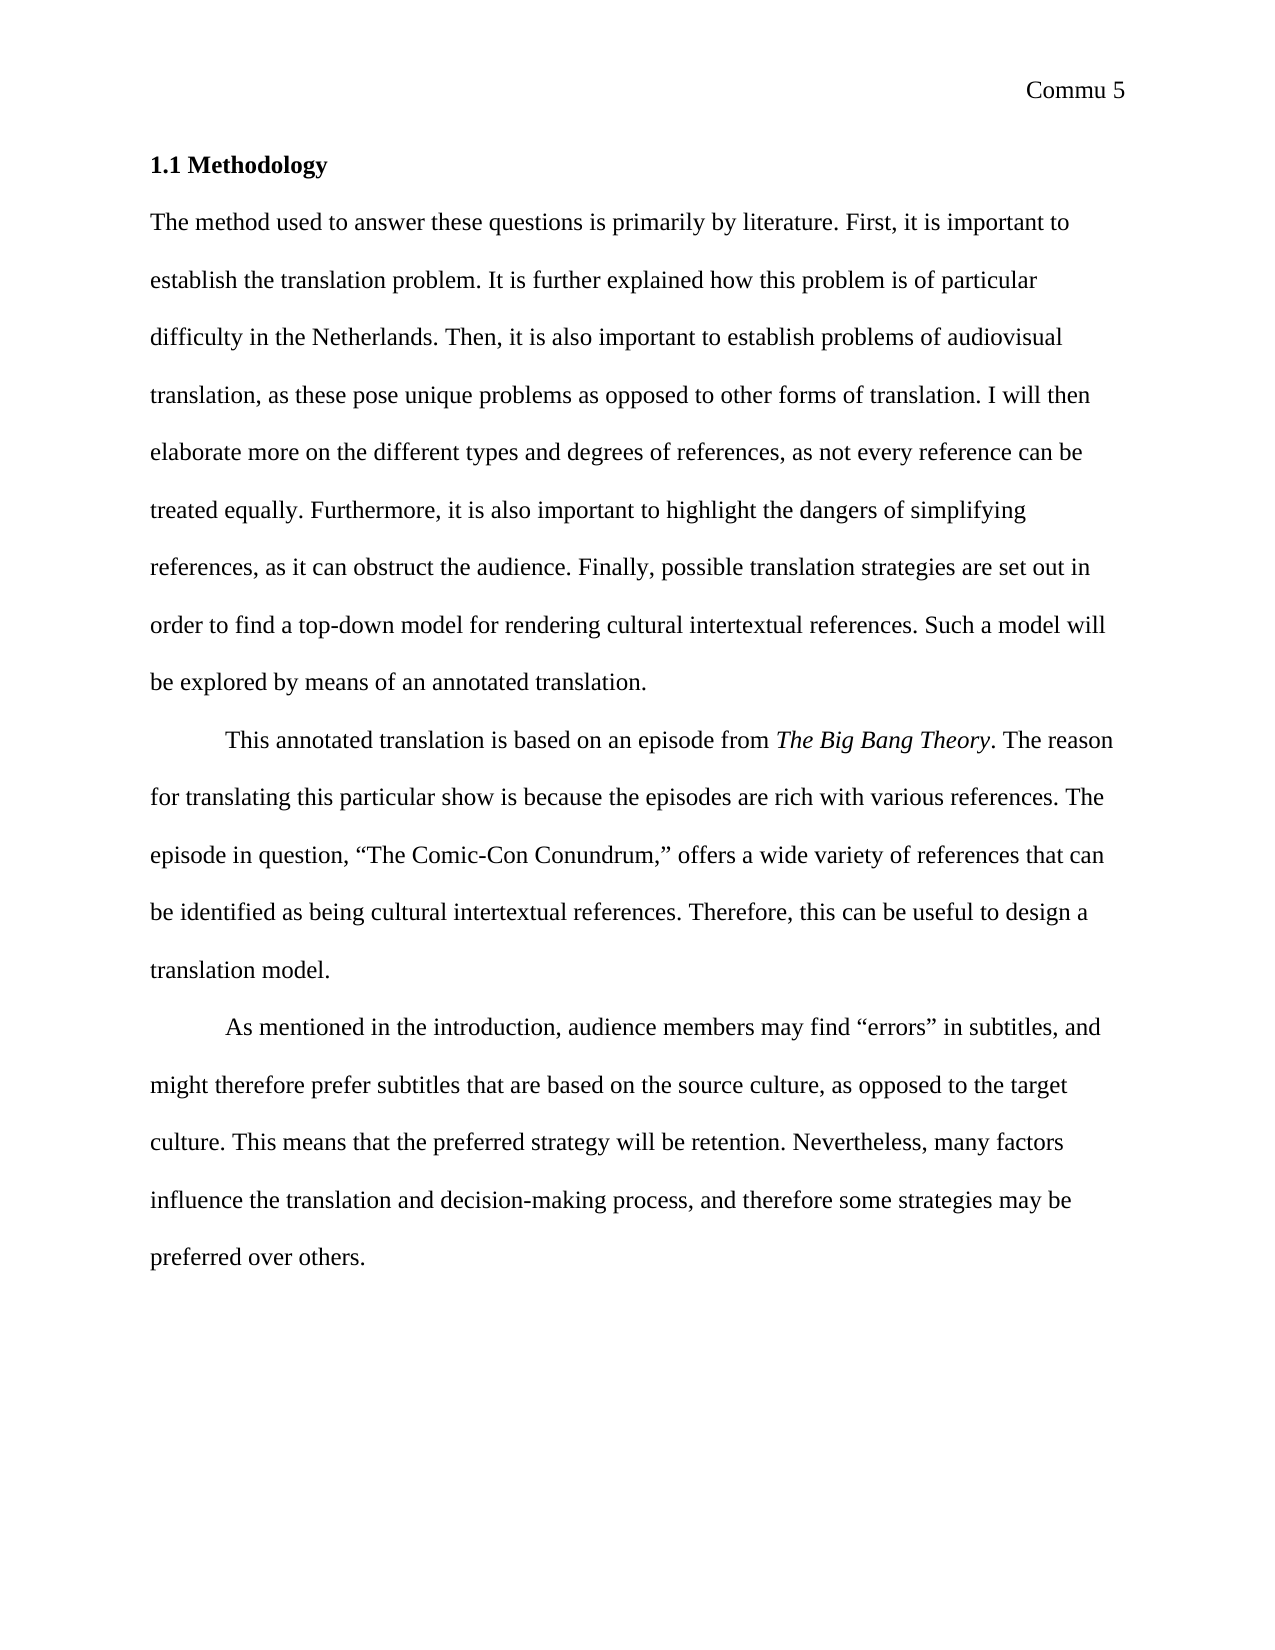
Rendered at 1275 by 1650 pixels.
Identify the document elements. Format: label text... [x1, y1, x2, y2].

text The method used to answer these questions is primarily by literature. First, it is important to establish the translation problem. It is further explained how this problem is of particular difficulty in the Netherlands. Then, it is also important to establish problems of audiovisual translation, as these pose unique problems as opposed to other forms of translation. I will then elaborate more on the different types and degrees of references, as not every reference can be treated equally. Furthermore, it is also important to highlight the dangers of simplifying references, as it can obstruct the audience. Finally, possible translation strategies are set out in order to find a top-down model for rendering cultural intertextual references. Such a model will be explored by means of an annotated translation. [150, 207, 1125, 696]
list Methodology [150, 150, 1125, 179]
text As mentioned in the introduction, audience members may find “errors” in subtitles, and might therefore prefer subtitles that are based on the source culture, as opposed to the target culture. This means that the preferred strategy will be retention. Nevertheless, many factors influence the translation and decision-making process, and therefore some strategies may be preferred over others. [150, 1012, 1125, 1271]
text This annotated translation is based on an episode from The Big Bang Theory. The reason for translating this particular show is because the episodes are rich with various references. The episode in question, “The Comic-Con Conundrum,” offers a wide variety of references that can be identified as being cultural intertextual references. Therefore, this can be useful to design a translation model. [150, 725, 1125, 984]
